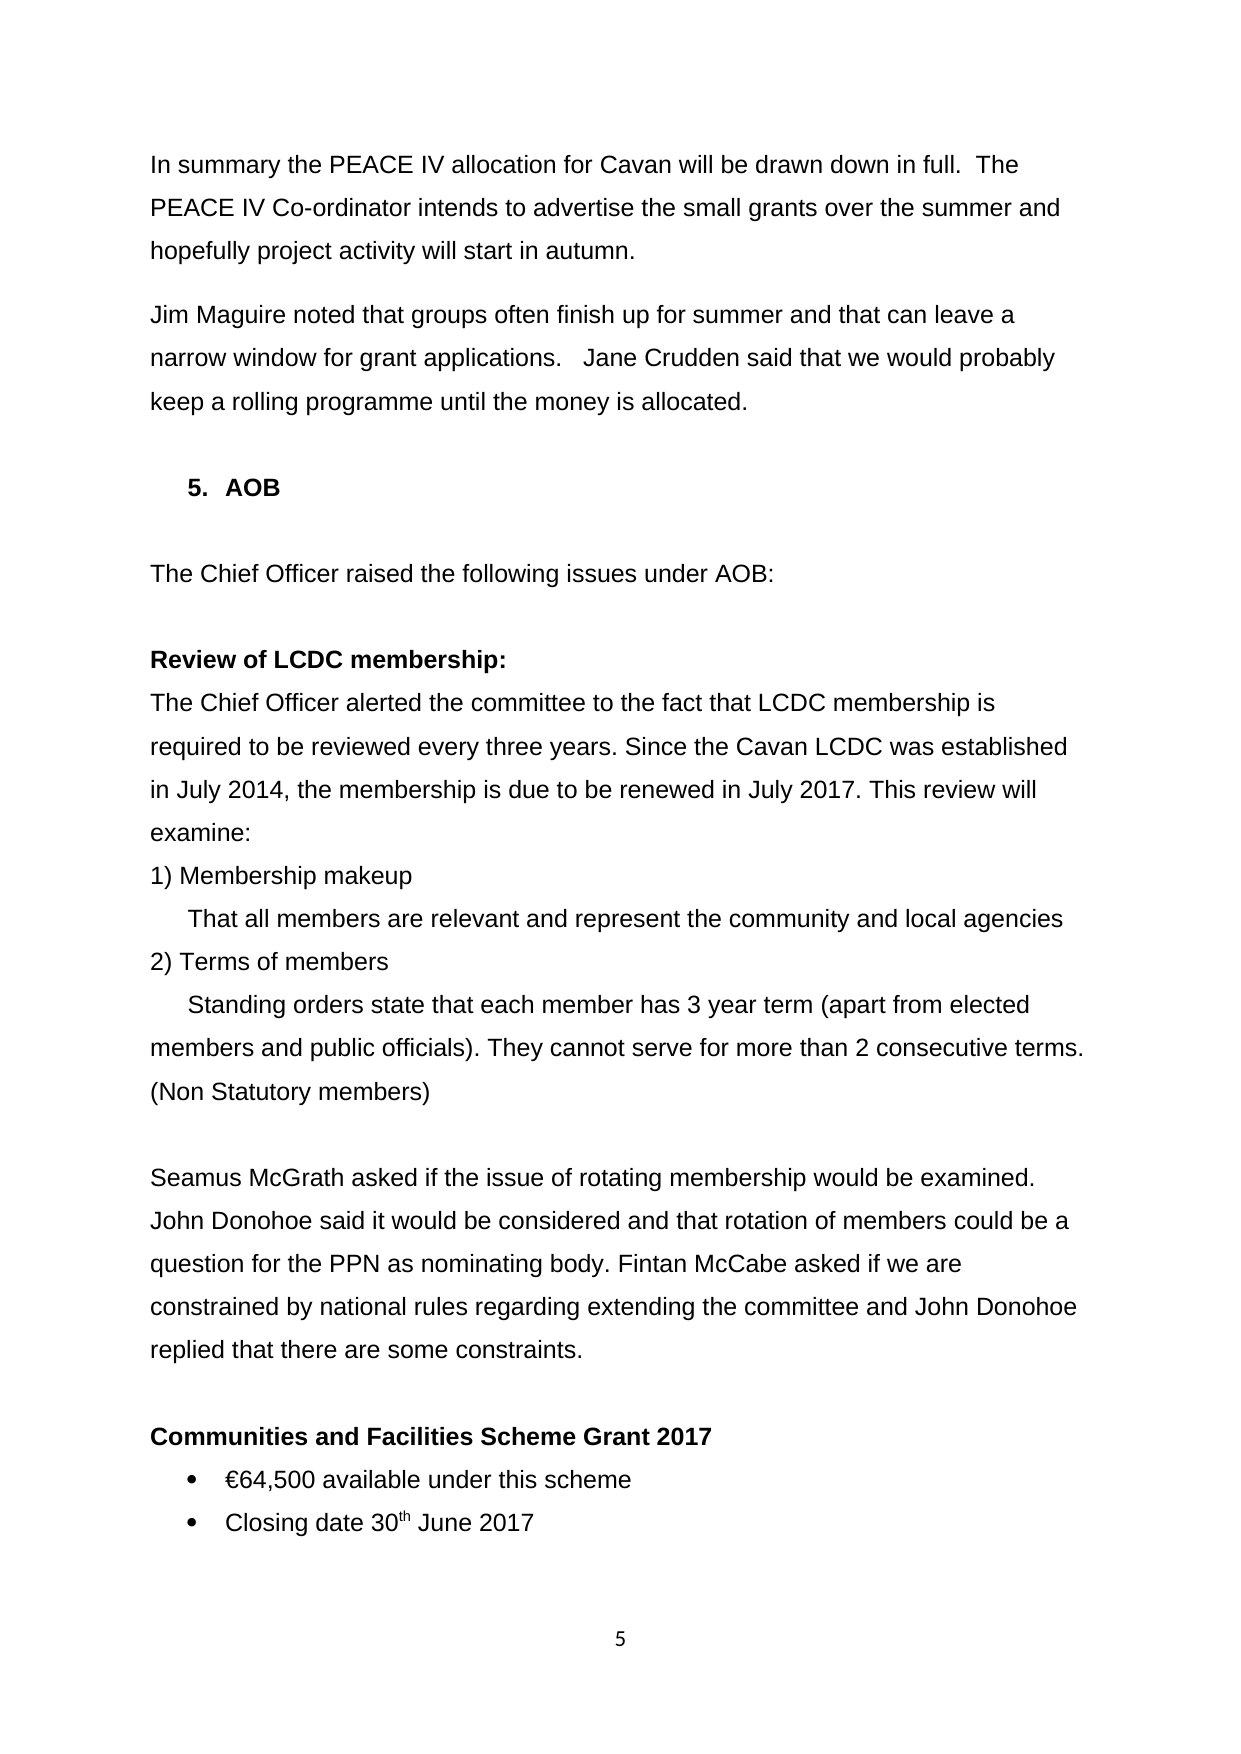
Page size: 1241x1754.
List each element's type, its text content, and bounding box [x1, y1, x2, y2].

text Jim Maguire noted that groups often finish up for summer and that can leave a narrow window for grant applications. Jane Crudden said that we would probably keep a rolling programme until the money is allocated. [150, 300, 1090, 415]
text 1) Membership makeup [150, 861, 1090, 889]
text The Chief Officer raised the following issues under AOB: [150, 559, 1090, 588]
text Seamus McGrath asked if the issue of rotating membership would be examined. John Donohoe said it would be considered and that rotation of members could be a question for the PPN as nominating body. Fintan McCabe asked if we are constrained by national rules regarding extending the committee and John Donohoe replied that there are some constraints. [150, 1163, 1090, 1364]
text That all members are relevant and represent the community and local agencies [150, 904, 1090, 933]
text The Chief Officer alerted the committee to the fact that LCDC membership is required to be reviewed every three years. Since the Cavan LCDC was established in July 2014, the membership is due to be renewed in July 2017. This review will examine: [150, 688, 1090, 846]
list €64,500 available under this scheme [187, 1464, 1090, 1493]
text Communities and Facilities Scheme Grant 2017 [150, 1421, 1090, 1450]
text In summary the PEACE IV allocation for Cavan will be drawn down in full. The PEACE IV Co-ordinator intends to advertise the small grants over the summer and hopefully project activity will start in autumn. [150, 150, 1090, 265]
list Closing date 30th June 2017 [187, 1508, 1090, 1537]
list AOB [187, 473, 1090, 501]
text Standing orders state that each member has 3 year term (apart from elected members and public officials). They cannot serve for more than 2 consecutive terms. (Non Statutory members) [150, 990, 1090, 1105]
text 2) Terms of members [150, 947, 1090, 976]
text Review of LCDC membership: [150, 645, 1090, 674]
